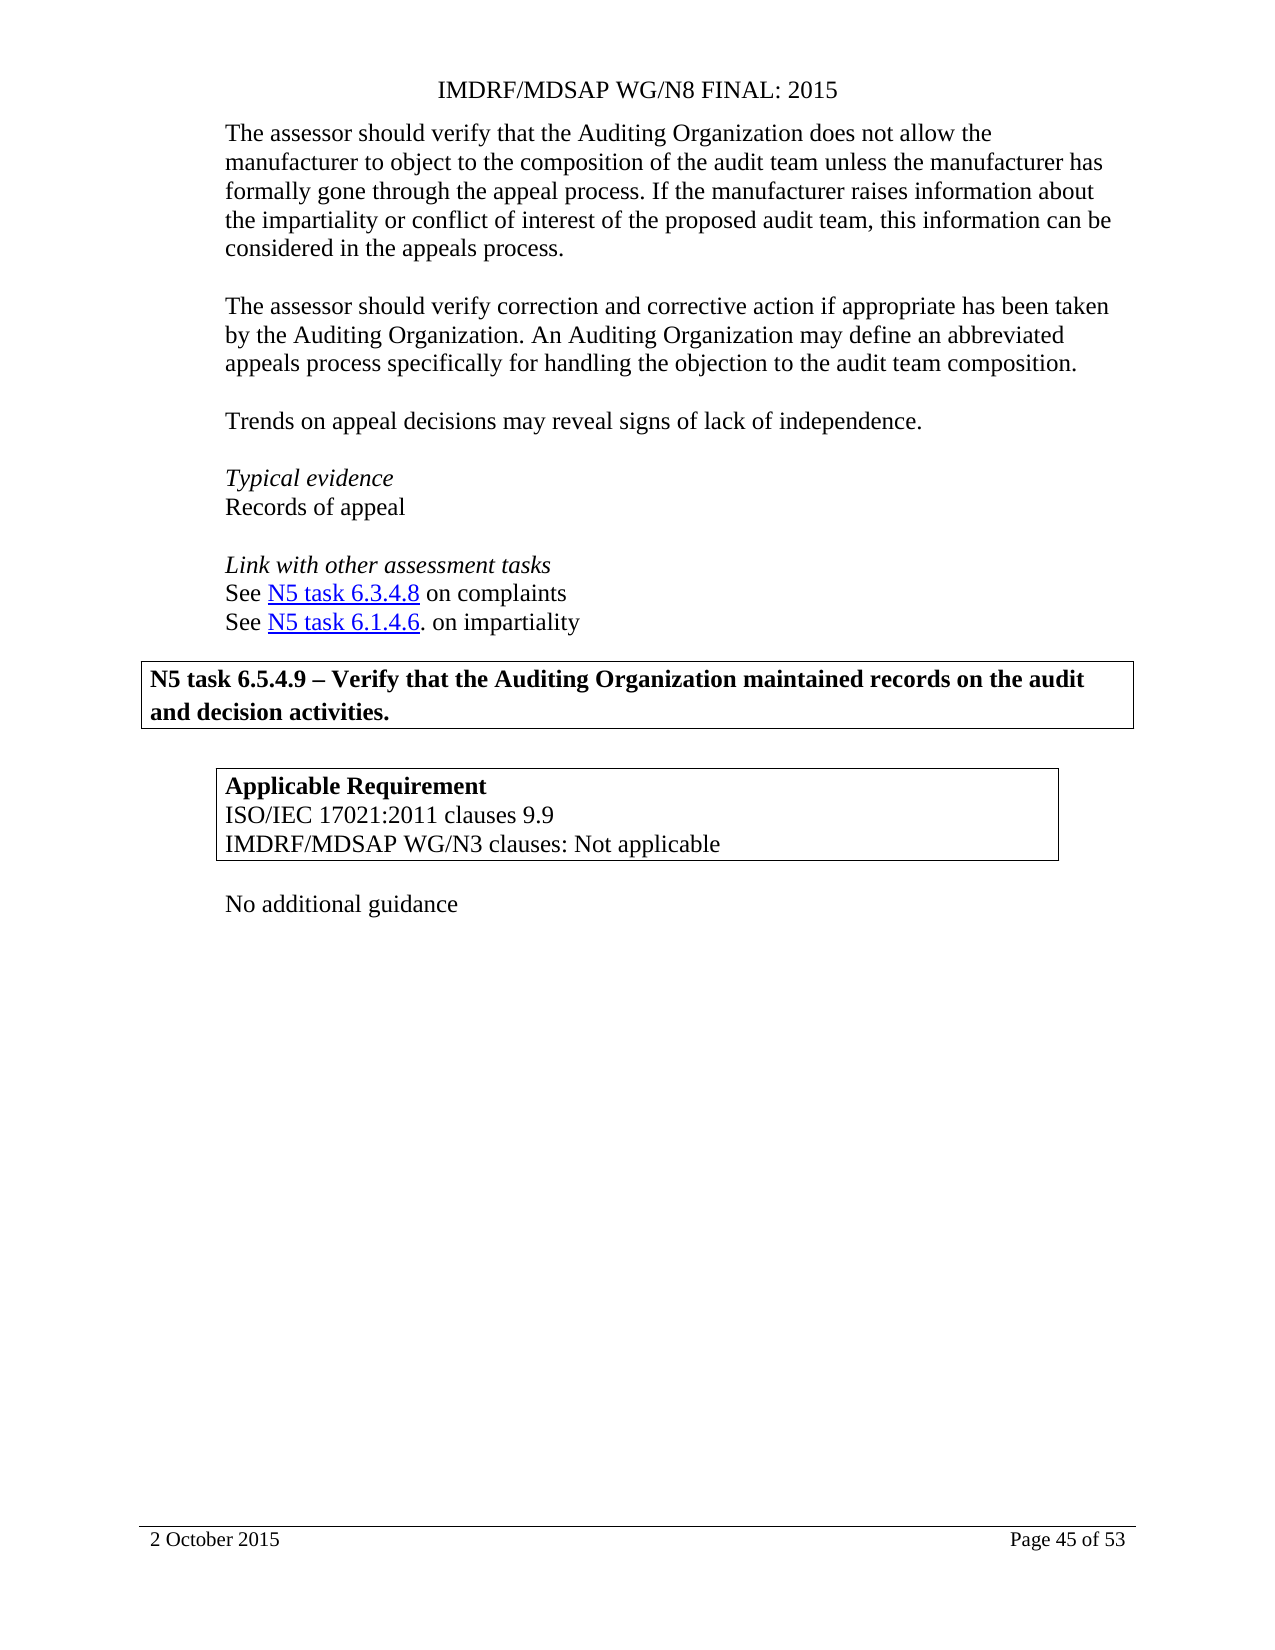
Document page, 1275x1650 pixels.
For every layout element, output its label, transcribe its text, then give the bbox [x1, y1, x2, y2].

text Applicable Requirement [217, 769, 1058, 797]
text The assessor should verify that the Auditing Organization does not allow the manufacturer to object to the composition of the audit team unless the manufacturer has formally gone through the appeal process. If the manufacturer raises information about the impartiality or conflict of interest of the proposed audit team, this information can be considered in the appeals process. [225, 118, 1125, 262]
text Link with other assessment tasks [225, 550, 1125, 578]
text See N5 task 6.3.4.8 on complaints [225, 578, 1125, 607]
text Trends on appeal decisions may reveal signs of lack of independence. [225, 406, 1125, 435]
text ISO/IEC 17021:2011 clauses 9.9 [217, 797, 1058, 826]
text No additional guidance [225, 889, 1125, 918]
text Records of appeal [225, 492, 1125, 521]
text N5 task 6.5.4.9 – Verify that the Auditing Organization maintained records on the audit and decision activities. [142, 662, 1133, 728]
text IMDRF/MDSAP WG/N3 clauses: Not applicable [217, 826, 1058, 860]
text Typical evidence [225, 463, 1125, 492]
text The assessor should verify correction and corrective action if appropriate has been taken by the Auditing Organization. An Auditing Organization may define an abbreviated appeals process specifically for handling the objection to the audit team composition. [225, 291, 1125, 377]
text See N5 task 6.1.4.6. on impartiality [225, 607, 1125, 636]
